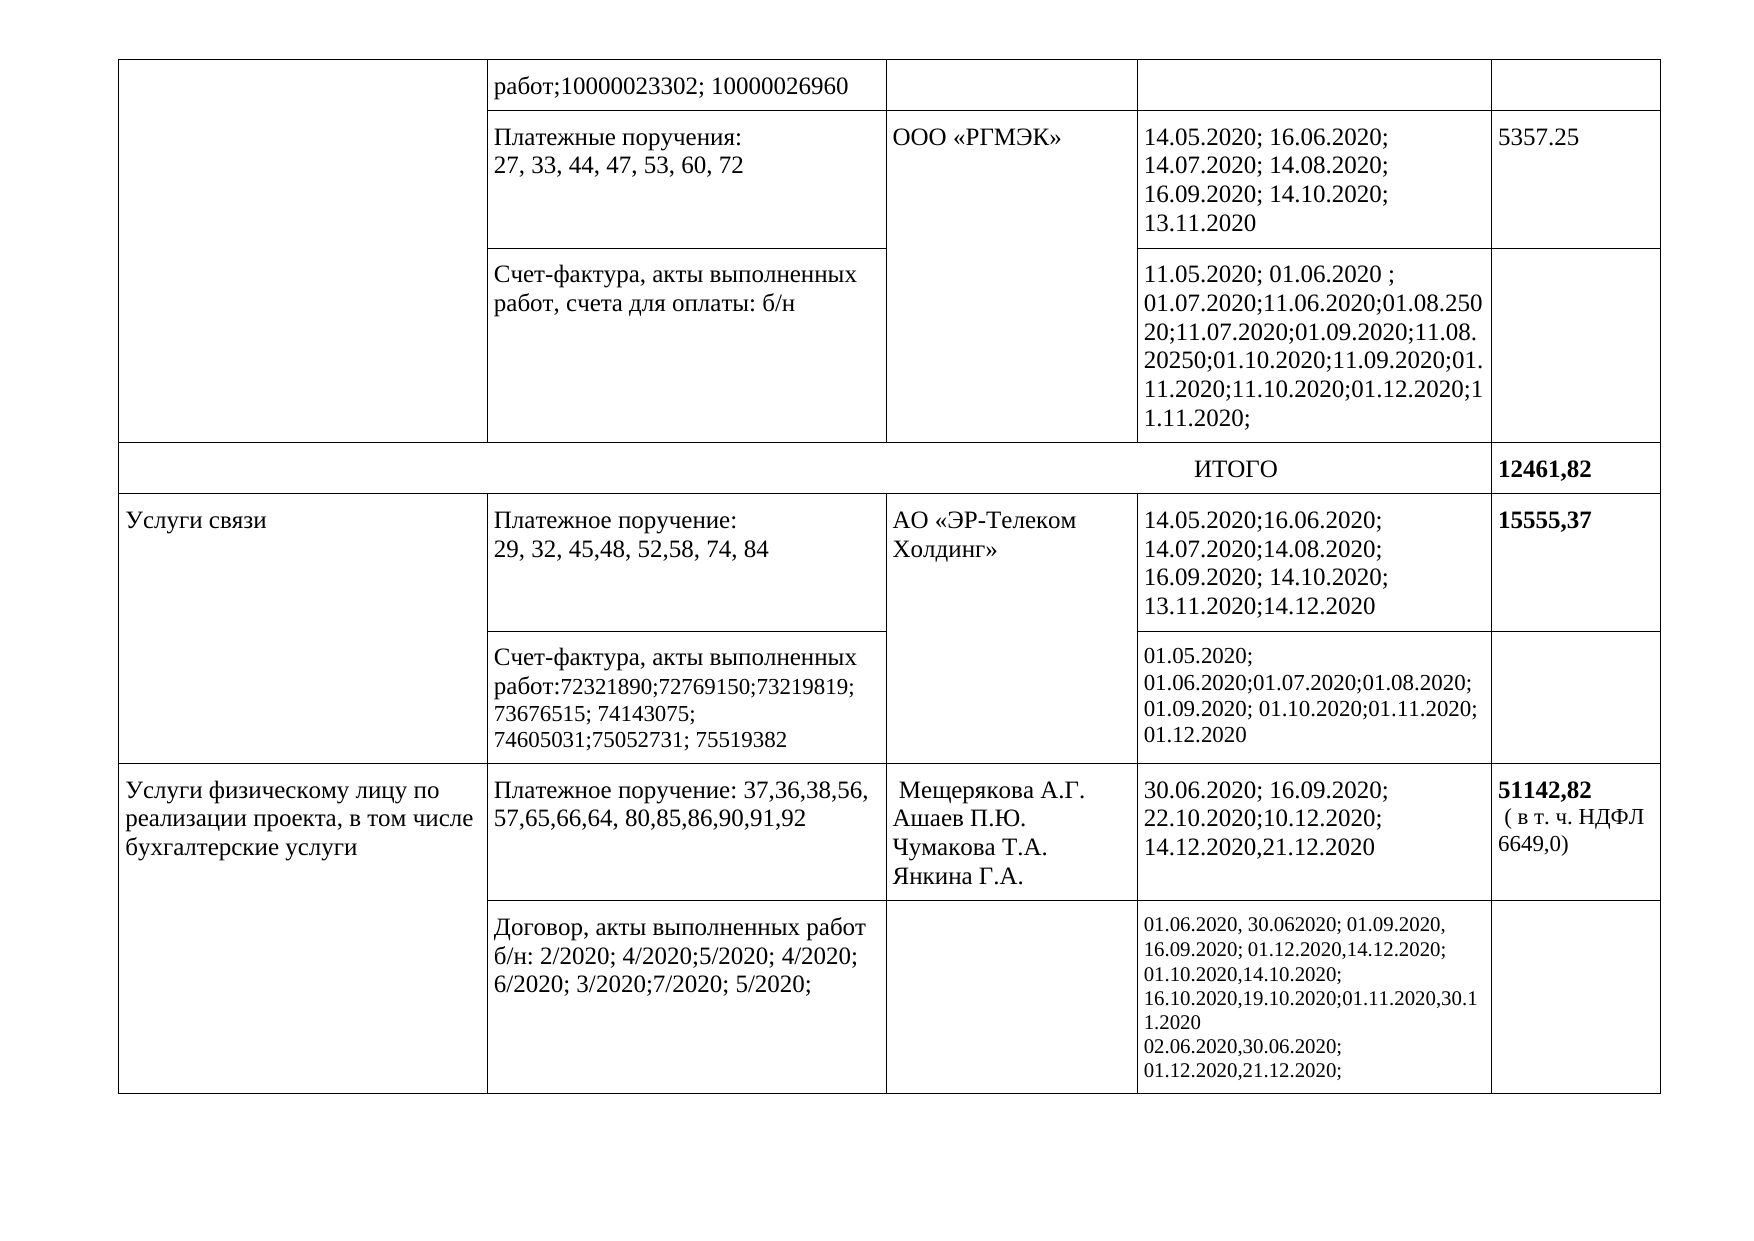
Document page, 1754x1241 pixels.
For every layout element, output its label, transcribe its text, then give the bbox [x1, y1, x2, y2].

table_cell 12461,82 [1492, 443, 1660, 493]
table_cell 5357.25 [1492, 111, 1660, 247]
table_cell 11.05.2020; 01.06.2020 ; 01.07.2020;11.06.2020;01.08.25020;11.07.2020;01.09.2020;11.08.20250;01.10.2020;11.09.2020;01.11.2020;11.10.2020;01.12.2020;11.11.2020; [1138, 249, 1491, 442]
table_cell 30.06.2020; 16.09.2020; 22.10.2020;10.12.2020; 14.12.2020,21.12.2020 [1138, 764, 1491, 900]
table_cell Услуги физическому лицу по реализации проекта, в том числе бухгалтерские услуги [119, 764, 487, 1092]
table_cell [1492, 632, 1660, 763]
table_cell [1492, 60, 1660, 110]
table_cell Договор, акты выполненных работ б/н: 2/2020; 4/2020;5/2020; 4/2020; 6/2020; 3/2020;7/2020; 5/2020; [488, 901, 886, 1092]
table_cell ИТОГО [119, 443, 1491, 493]
table_cell 51142,82 ( в т. ч. НДФЛ 6649,0) [1492, 764, 1660, 900]
table_cell ООО «РГМЭК» [887, 111, 1137, 442]
table_cell 14.05.2020; 16.06.2020; 14.07.2020; 14.08.2020; 16.09.2020; 14.10.2020; 13.11.2020 [1138, 111, 1491, 247]
table_cell Платежное поручение: 37,36,38,56, 57,65,66,64, 80,85,86,90,91,92 [488, 764, 886, 900]
table_cell [1492, 901, 1660, 1092]
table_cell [1138, 60, 1491, 110]
table_cell 14.05.2020;16.06.2020; 14.07.2020;14.08.2020; 16.09.2020; 14.10.2020; 13.11.2020;14.12.2020 [1138, 494, 1491, 631]
table_cell [1492, 249, 1660, 442]
table_cell Платежные поручения: 27, 33, 44, 47, 53, 60, 72 [488, 111, 886, 247]
table_cell 01.06.2020, 30.062020; 01.09.2020, 16.09.2020; 01.12.2020,14.12.2020; 01.10.2020,14.10.2020; 16.10.2020,19.10.2020;01.11.2020,30.11.2020 02.06.2020,30.06.2020; 01.12.2020,21.12.2020; [1138, 901, 1491, 1092]
table_cell 01.05.2020; 01.06.2020;01.07.2020;01.08.2020; 01.09.2020; 01.10.2020;01.11.2020; 01.12.2020 [1138, 632, 1491, 763]
table_cell [887, 901, 1137, 1092]
table_cell 15555,37 [1492, 494, 1660, 631]
table_cell Услуги связи [119, 494, 487, 763]
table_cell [488, 60, 886, 110]
table_cell Мещерякова А.Г. Ашаев П.Ю. Чумакова Т.А. Янкина Г.А. [887, 764, 1137, 900]
table_cell АО «ЭР-Телеком Холдинг» [887, 494, 1137, 763]
table_cell Платежное поручение: 29, 32, 45,48, 52,58, 74, 84 [488, 494, 886, 631]
table_cell Счет-фактура, акты выполненных работ:72321890;72769150;73219819; 73676515; 74143075; 74605031;75052731; 75519382 [488, 632, 886, 763]
table_cell Счет-фактура, акты выполненных работ, счета для оплаты: б/н [488, 249, 886, 442]
